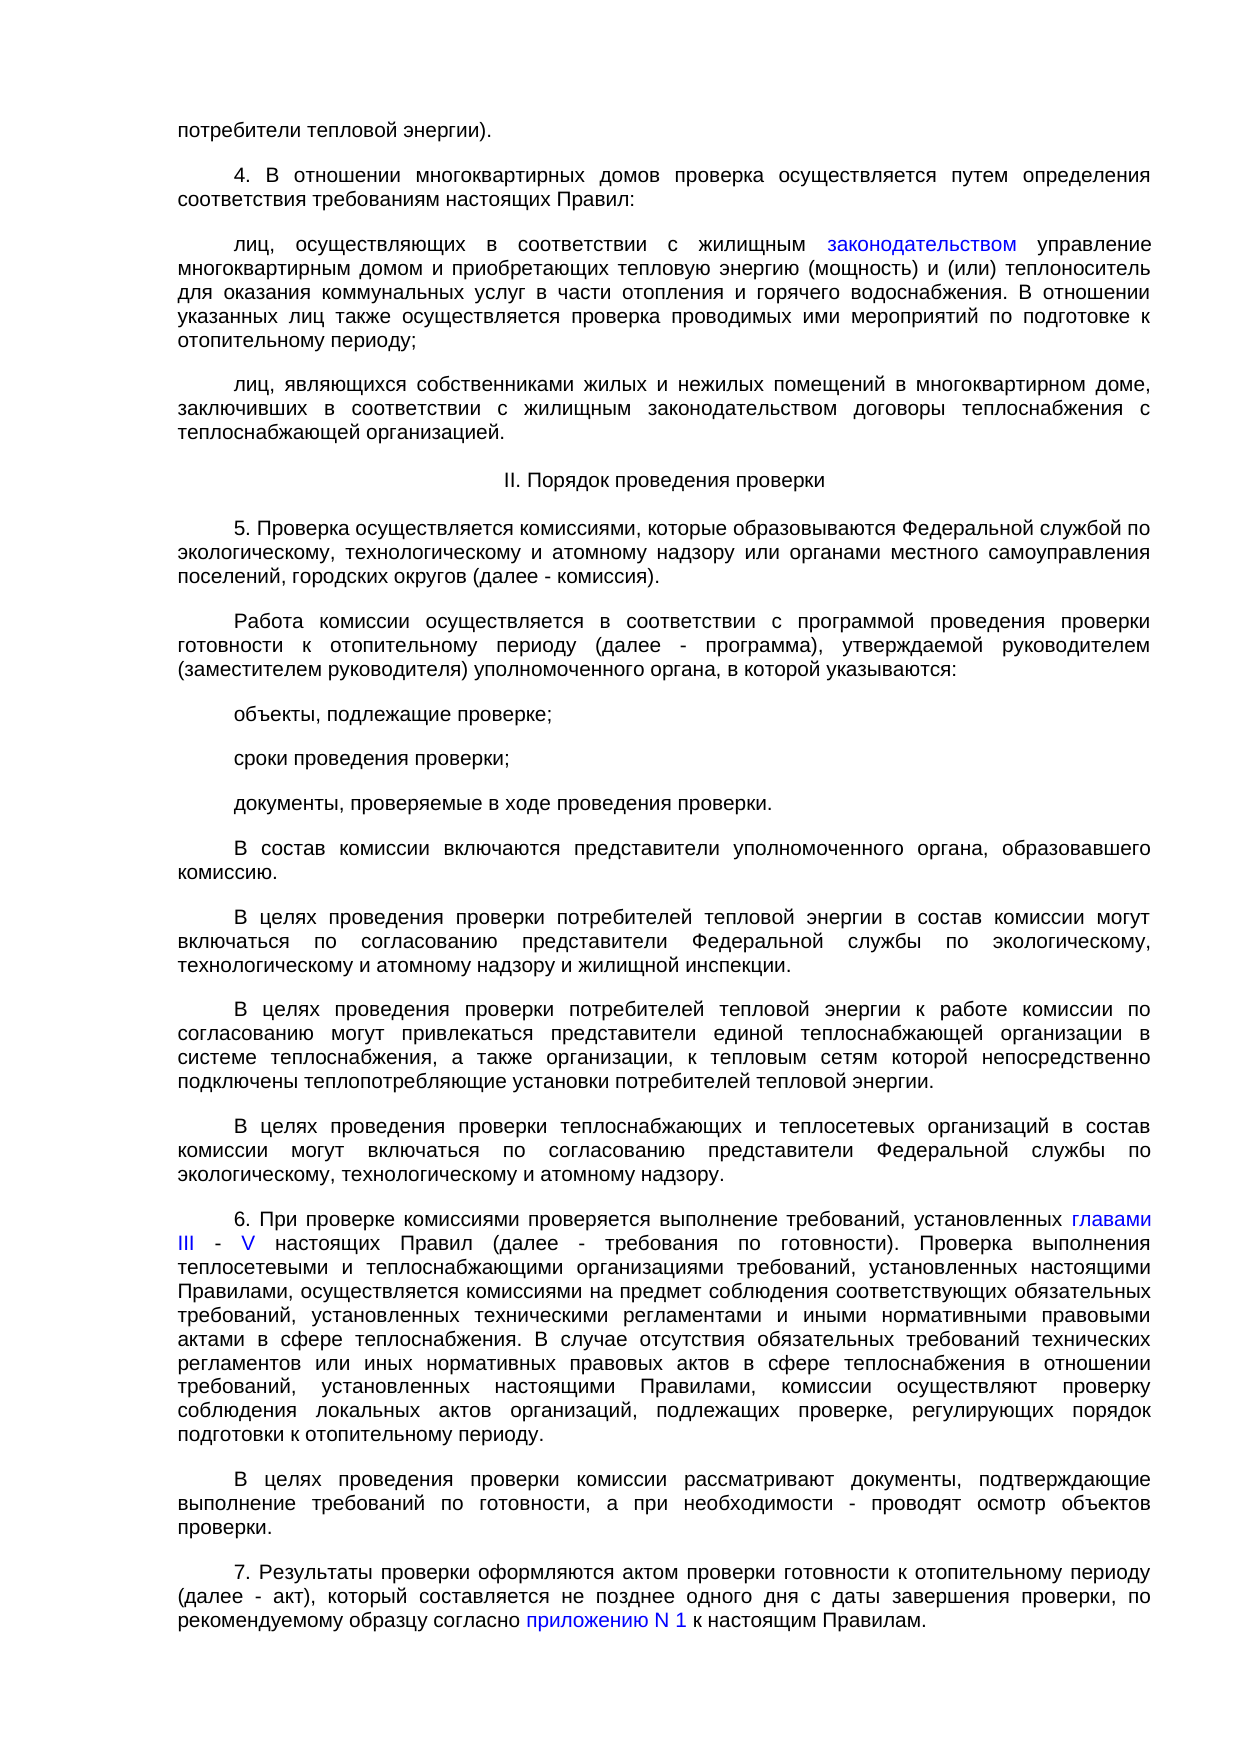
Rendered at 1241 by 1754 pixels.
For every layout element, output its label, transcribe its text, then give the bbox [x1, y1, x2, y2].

text 6. При проверке комиссиями проверяется выполнение требований, установленных главами III - V настоящих Правил (далее - требования по готовности). Проверка выполнения теплосетевыми и теплоснабжающими организациями требований, установленных настоящими Правилами, осуществляется комиссиями на предмет соблюдения соответствующих обязательных требований, установленных техническими регламентами и иными нормативными правовыми актами в сфере теплоснабжения. В случае отсутствия обязательных требований технических регламентов или иных нормативных правовых актов в сфере теплоснабжения в отношении требований, установленных настоящими Правилами, комиссии осуществляют проверку соблюдения локальных актов организаций, подлежащих проверке, регулирующих порядок подготовки к отопительному периоду. [177, 1207, 1152, 1446]
text лиц, осуществляющих в соответствии с жилищным законодательством управление многоквартирным домом и приобретающих тепловую энергию (мощность) и (или) теплоноситель для оказания коммунальных услуг в части отопления и горячего водоснабжения. В отношении указанных лиц также осуществляется проверка проводимых ими мероприятий по подготовке к отопительному периоду; [177, 232, 1152, 351]
text В целях проведения проверки теплоснабжающих и теплосетевых организаций в состав комиссии могут включаться по согласованию представители Федеральной службы по экологическому, технологическому и атомному надзору. [177, 1114, 1152, 1186]
text документы, проверяемые в ходе проведения проверки. [177, 791, 1152, 815]
text В целях проведения проверки потребителей тепловой энергии в состав комиссии могут включаться по согласованию представители Федеральной службы по экологическому, технологическому и атомному надзору и жилищной инспекции. [177, 904, 1152, 976]
text лиц, являющихся собственниками жилых и нежилых помещений в многоквартирном доме, заключивших в соответствии с жилищным законодательством договоры теплоснабжения с теплоснабжающей организацией. [177, 372, 1152, 444]
text Работа комиссии осуществляется в соответствии с программой проведения проверки готовности к отопительному периоду (далее - программа), утверждаемой руководителем (заместителем руководителя) уполномоченного органа, в которой указываются: [177, 609, 1152, 681]
text В целях проведения проверки потребителей тепловой энергии к работе комиссии по согласованию могут привлекаться представители единой теплоснабжающей организации в системе теплоснабжения, а также организации, к тепловым сетям которой непосредственно подключены теплопотребляющие установки потребителей тепловой энергии. [177, 997, 1152, 1093]
text объекты, подлежащие проверке; [177, 701, 1152, 725]
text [177, 118, 1152, 142]
text В состав комиссии включаются представители уполномоченного органа, образовавшего комиссию. [177, 836, 1152, 884]
text 5. Проверка осуществляется комиссиями, которые образовываются Федеральной службой по экологическому, технологическому и атомному надзору или органами местного самоуправления поселений, городских округов (далее - комиссия). [177, 516, 1152, 588]
text 4. В отношении многоквартирных домов проверка осуществляется путем определения соответствия требованиям настоящих Правил: [177, 163, 1152, 211]
text В целях проведения проверки комиссии рассматривают документы, подтверждающие выполнение требований по готовности, а при необходимости - проводят осмотр объектов проверки. [177, 1467, 1152, 1539]
text сроки проведения проверки; [177, 746, 1152, 770]
text II. Порядок проведения проверки [177, 468, 1152, 492]
text 7. Результаты проверки оформляются актом проверки готовности к отопительному периоду (далее - акт), который составляется не позднее одного дня с даты завершения проверки, по рекомендуемому образцу согласно приложению N 1 к настоящим Правилам. [177, 1560, 1152, 1632]
